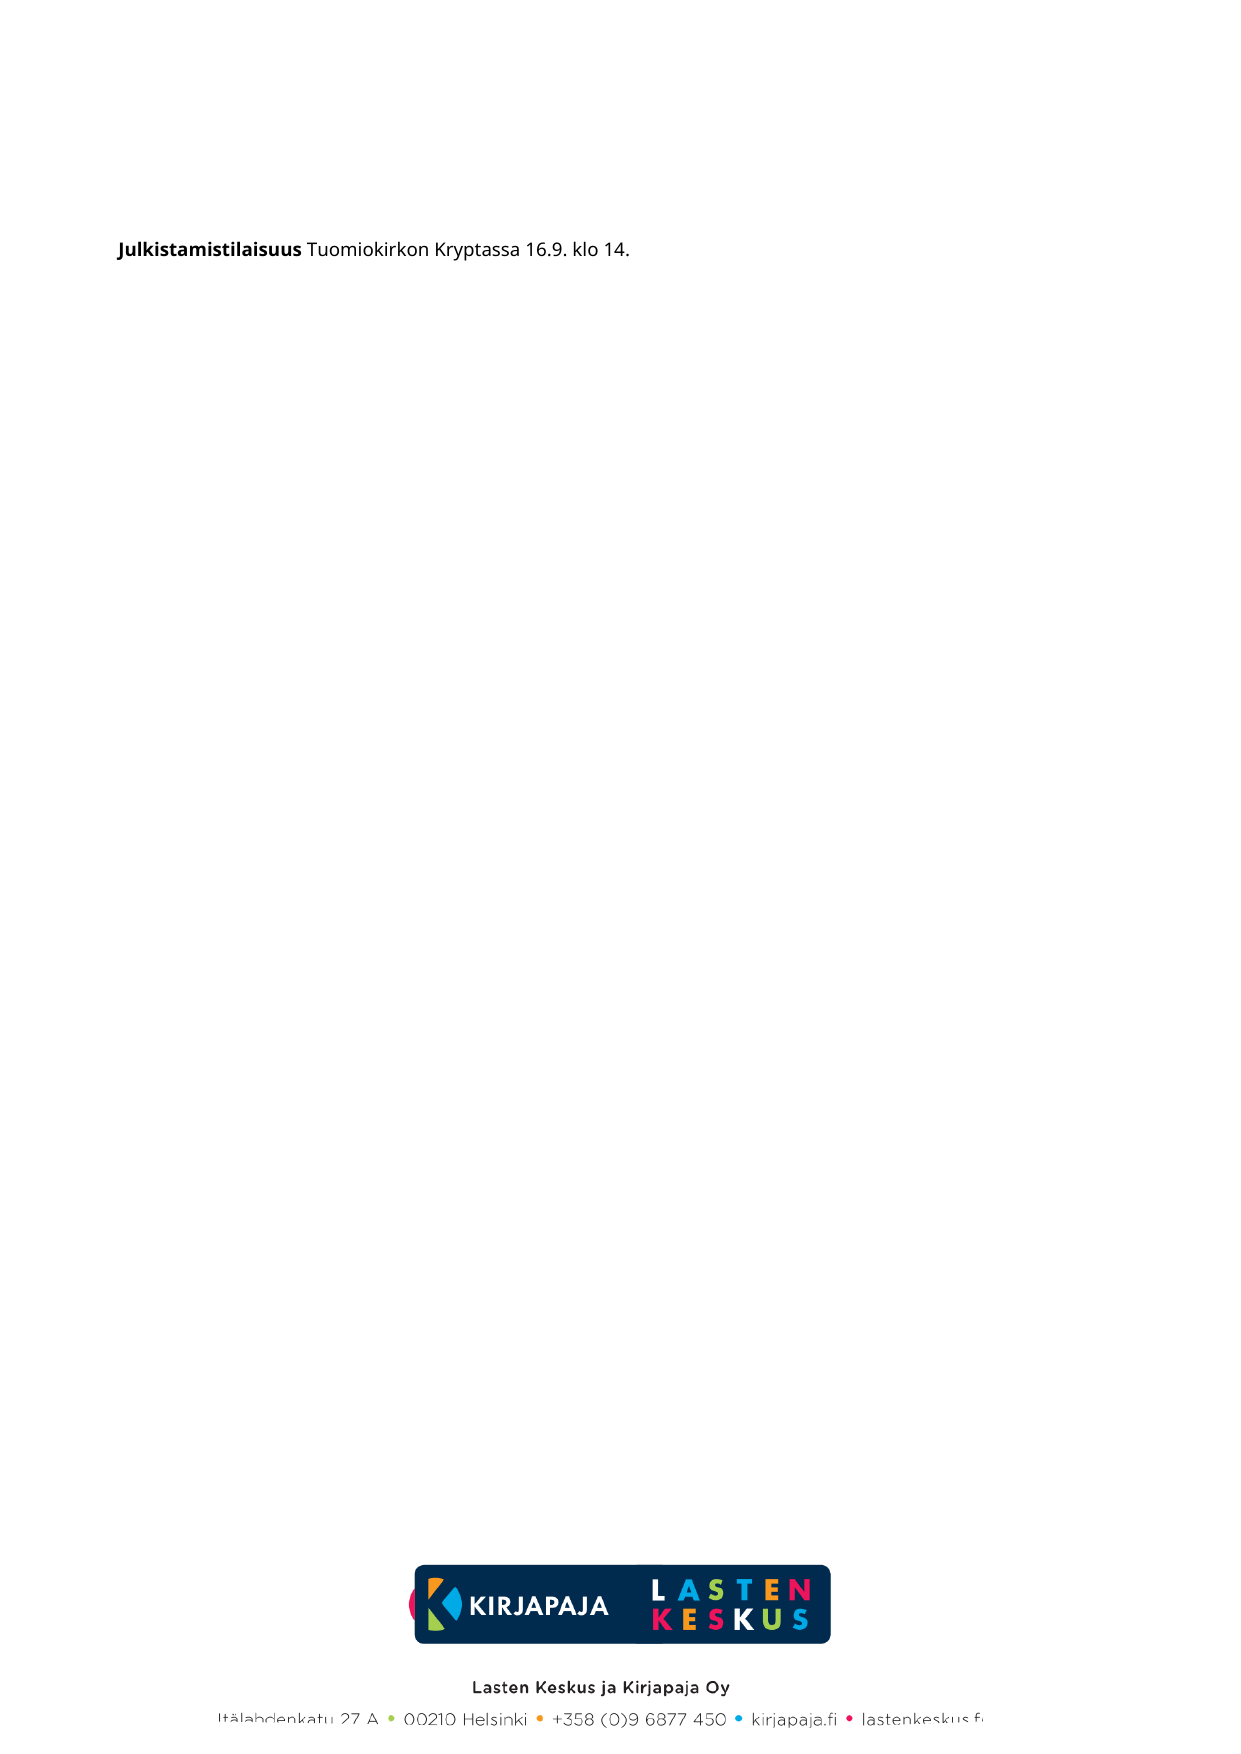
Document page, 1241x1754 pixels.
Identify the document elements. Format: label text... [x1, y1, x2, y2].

text Julkistamistilaisuus Tuomiokirkon Kryptassa 16.9. klo 14. [118, 236, 1122, 262]
